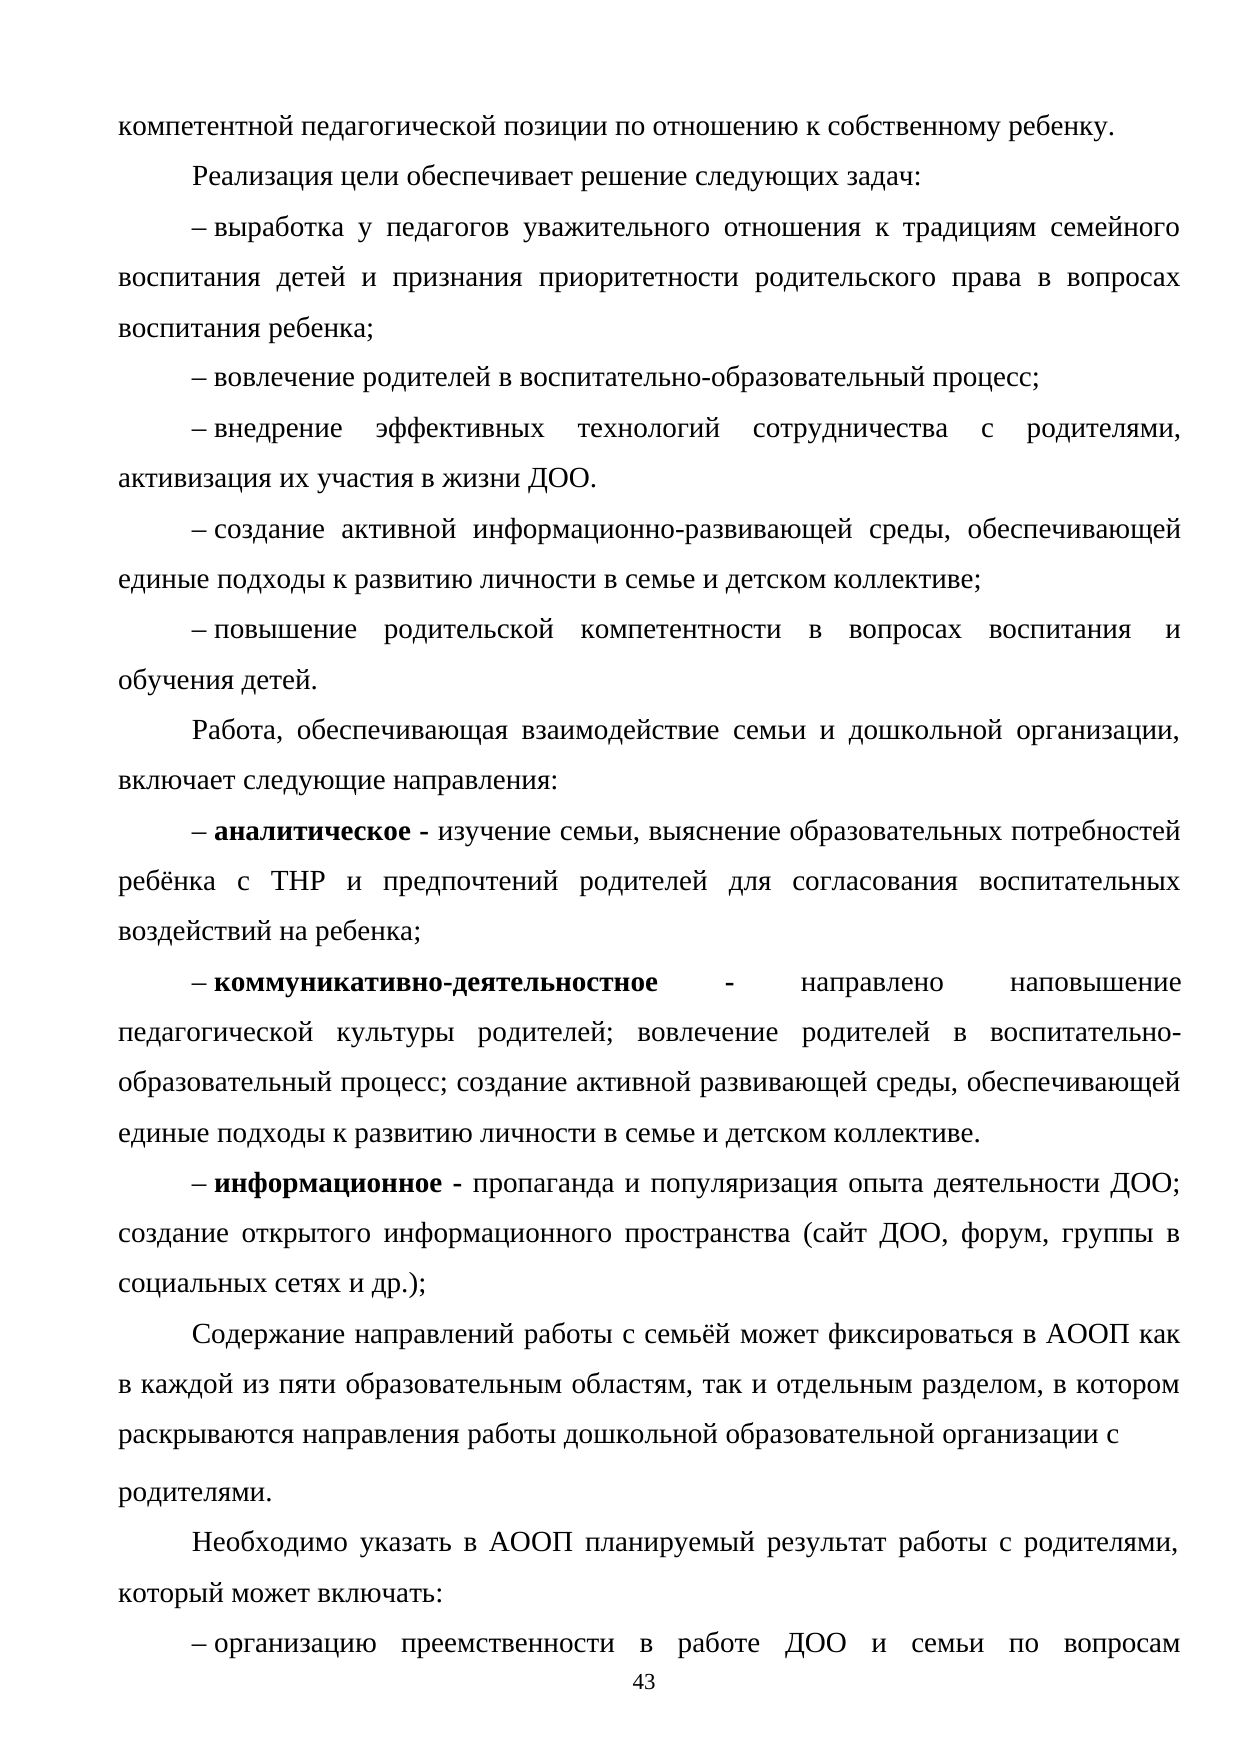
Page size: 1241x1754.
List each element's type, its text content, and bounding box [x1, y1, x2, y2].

list выработка у педагогов уважительного отношения к традициям семейного воспитания детей и признания приоритетности родительского права в вопросах воспитания ребенка; [118, 209, 1181, 343]
list аналитическое - изучение семьи, выяснение образовательных потребностей ребёнка с ТНР и предпочтений родителей для согласования воспитательных воздействий на ребенка; [118, 813, 1181, 947]
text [118, 108, 1181, 142]
list внедрение эффективных технологий сотрудничества с родителями, активизация их участия в жизни ДОО. [118, 410, 1181, 494]
list создание активной информационно-развивающей среды, обеспечивающей единые подходы к развитию личности в семье и детском коллективе; [118, 511, 1181, 595]
text Работа, обеспечивающая взаимодействие семьи и дошкольной организации, включает следующие направления: [118, 712, 1181, 796]
text Содержание направлений работы с семьёй может фиксироваться в АООП как в каждой из пяти образовательным областям, так и отдельным разделом, в котором раскрываются направления работы дошкольной образовательной организации с [118, 1316, 1181, 1450]
list коммуникативно-деятельностное - направлено наповышение педагогической культуры родителей; вовлечение родителей в воспитательно- образовательный процесс; создание активной развивающей среды, обеспечивающей единые подходы к развитию личности в семье и детском коллективе. [118, 964, 1182, 1148]
list вовлечение родителей в воспитательно-образовательный процесс; [192, 360, 1209, 393]
list повышение родительской компетентности в вопросах воспитания и обучения детей. [118, 612, 1181, 695]
text Реализация цели обеспечивает решение следующих задач: [192, 159, 1209, 192]
list информационное - пропаганда и популяризация опыта деятельности ДОО; создание открытого информационного пространства (сайт ДОО, форум, группы в социальных сетях и др.); [118, 1165, 1181, 1299]
text Необходимо указать в АООП планируемый результат работы с родителями, который может включать: [118, 1524, 1209, 1608]
text родителями. [118, 1474, 1209, 1507]
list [118, 1625, 1181, 1659]
